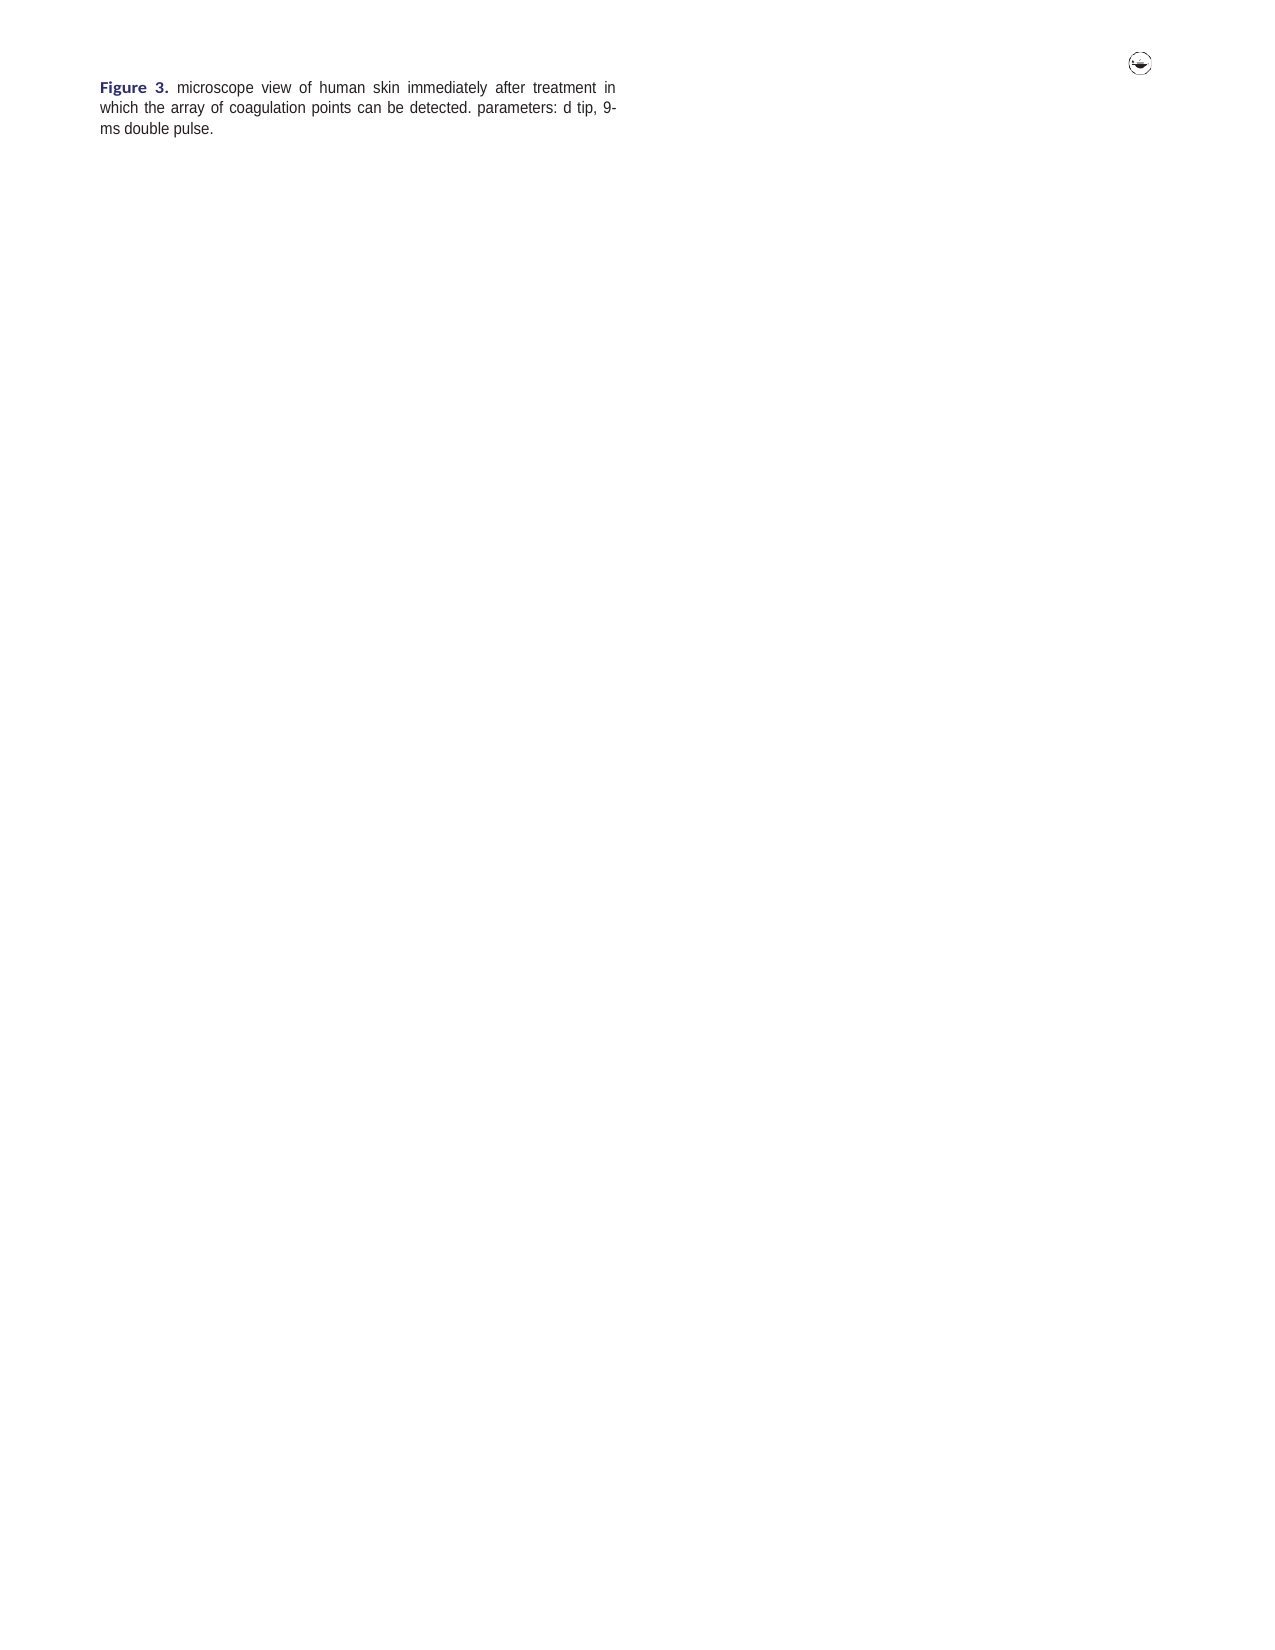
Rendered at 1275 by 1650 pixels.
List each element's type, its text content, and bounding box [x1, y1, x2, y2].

text Figure 3. microscope view of human skin immediately after treatment in which the array of coagulation points can be detected. parameters: d tip, 9-ms double pulse. [100, 77, 617, 138]
picture [1128, 52, 1152, 75]
